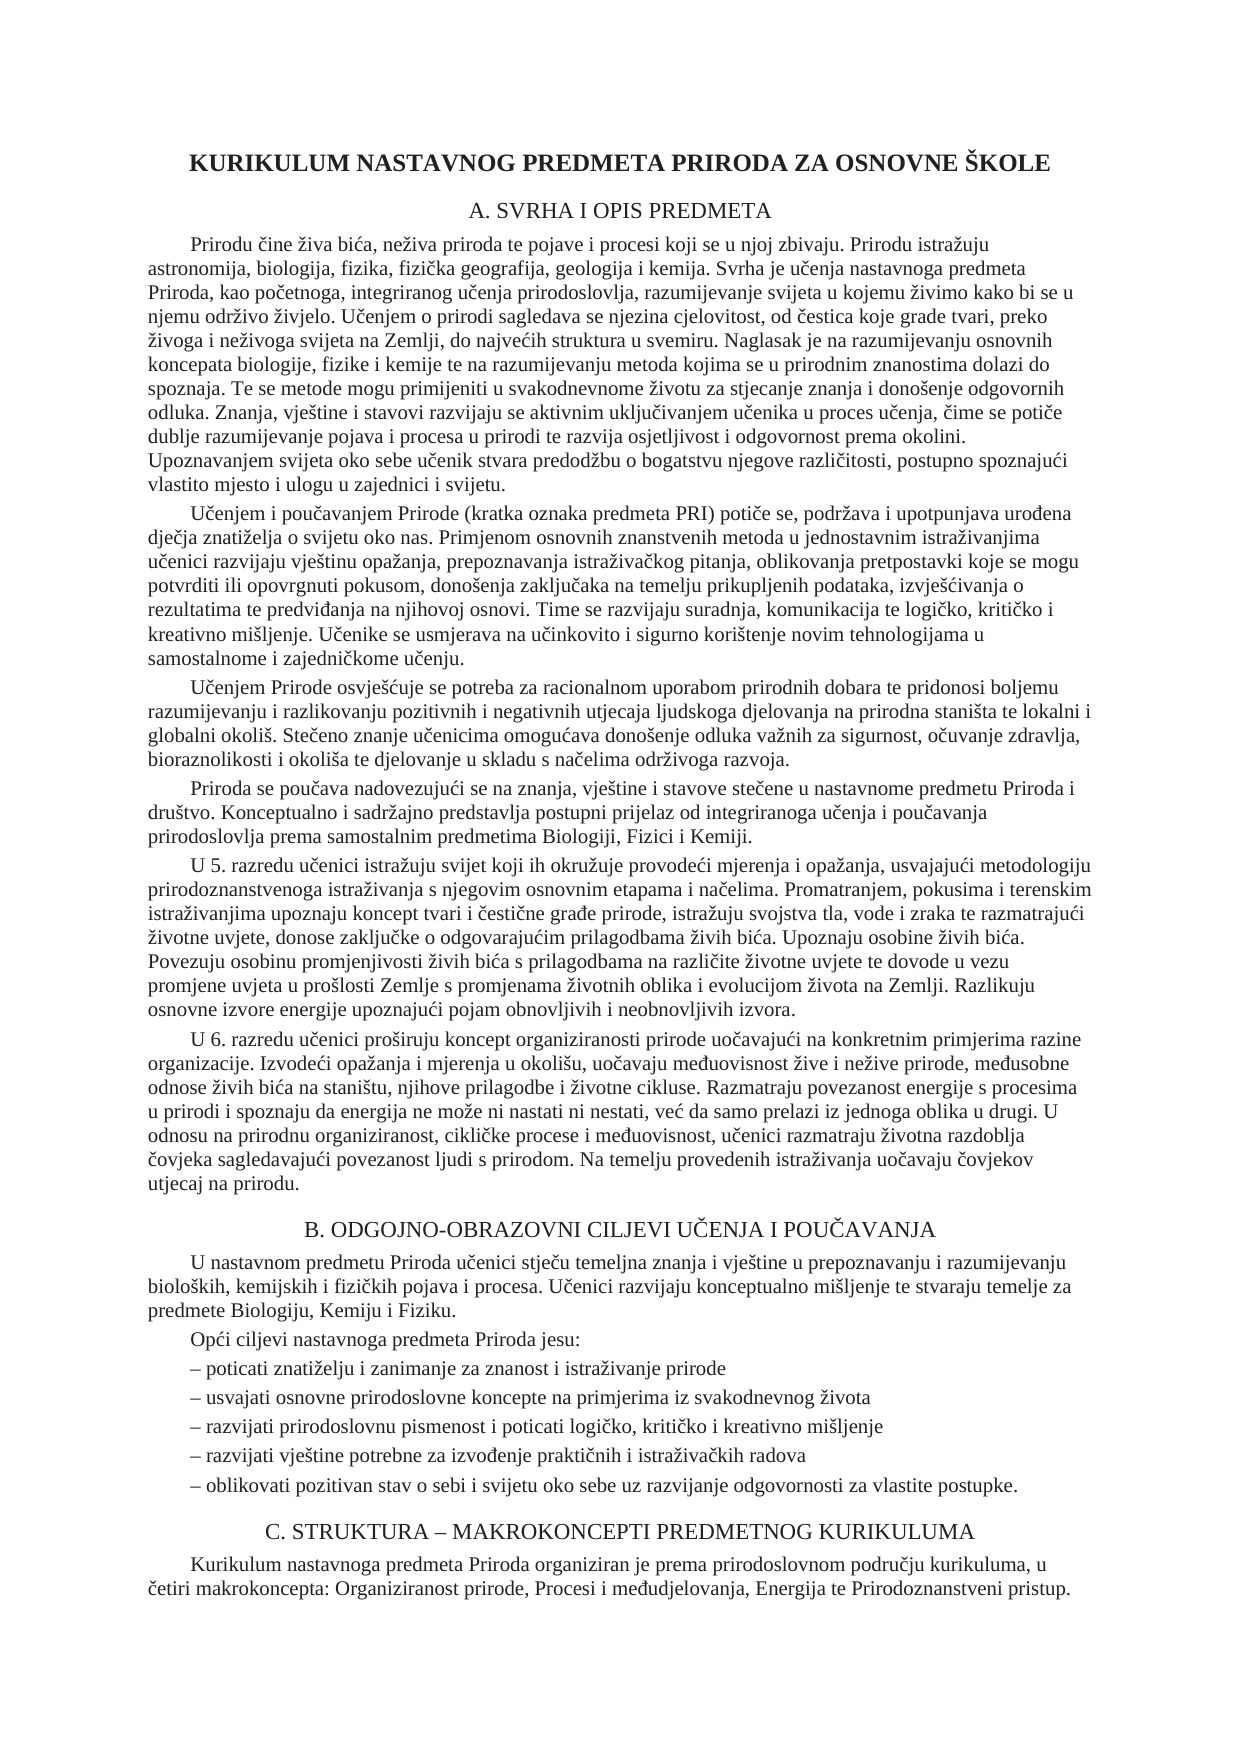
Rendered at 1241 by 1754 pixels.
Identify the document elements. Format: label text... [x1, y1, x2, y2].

text Priroda se poučava nadovezujući se na znanja, vještine i stavove stečene u nastavnome predmetu Priroda i društvo. Konceptualno i sadržajno predstavlja postupni prijelaz od integriranoga učenja i poučavanja prirodoslovlja prema samostalnim predmetima Biologiji, Fizici i Kemiji. [148, 776, 1093, 848]
text – usvajati osnovne prirodoslovne koncepte na primjerima iz svakodnevnog života [148, 1385, 1093, 1409]
text U 5. razredu učenici istražuju svijet koji ih okružuje provodeći mjerenja i opažanja, usvajajući metodologiju prirodoznanstvenoga istraživanja s njegovim osnovnim etapama i načelima. Promatranjem, pokusima i terenskim istraživanjima upoznaju koncept tvari i čestične građe prirode, istražuju svojstva tla, vode i zraka te razmatrajući životne uvjete, donose zaključke o odgovarajućim prilagodbama živih bića. Upoznaju osobine živih bića. Povezuju osobinu promjenjivosti živih bića s prilagodbama na različite životne uvjete te dovode u vezu promjene uvjeta u prošlosti Zemlje s promjenama životnih oblika i evolucijom života na Zemlji. Razlikuju osnovne izvore energije upoznajući pojam obnovljivih i neobnovljivih izvora. [148, 853, 1093, 1021]
text Učenjem i poučavanjem Prirode (kratka oznaka predmeta PRI) potiče se, podržava i upotpunjava urođena dječja znatiželja o svijetu oko nas. Primjenom osnovnih znanstvenih metoda u jednostavnim istraživanjima učenici razvijaju vještinu opažanja, prepoznavanja istraživačkog pitanja, oblikovanja pretpostavki koje se mogu potvrditi ili opovrgnuti pokusom, donošenja zaključaka na temelju prikupljenih podataka, izvješćivanja o rezultatima te predviđanja na njihovoj osnovi. Time se razvijaju suradnja, komunikacija te logičko, kritičko i kreativno mišljenje. Učenike se usmjerava na učinkovito i sigurno korištenje novim tehnologijama u samostalnome i zajedničkome učenju. [148, 501, 1093, 669]
text U nastavnom predmetu Priroda učenici stječu temeljna znanja i vještine u prepoznavanju i razumijevanju bioloških, kemijskih i fizičkih pojava i procesa. Učenici razvijaju konceptualno mišljenje te stvaraju temelje za predmete Biologiju, Kemiju i Fiziku. [148, 1250, 1093, 1322]
text Opći ciljevi nastavnoga predmeta Priroda jesu: [148, 1327, 1093, 1351]
text Prirodu čine živa bića, neživa priroda te pojave i procesi koji se u njoj zbivaju. Prirodu istražuju astronomija, biologija, fizika, fizička geografija, geologija i kemija. Svrha je učenja nastavnoga predmeta Priroda, kao početnoga, integriranog učenja prirodoslovlja, razumijevanje svijeta u kojemu živimo kako bi se u njemu održivo živjelo. Učenjem o prirodi sagledava se njezina cjelovitost, od čestica koje grade tvari, preko živoga i neživoga svijeta na Zemlji, do najvećih struktura u svemiru. Naglasak je na razumijevanju osnovnih koncepata biologije, fizike i kemije te na razumijevanju metoda kojima se u prirodnim znanostima dolazi do spoznaja. Te se metode mogu primijeniti u svakodnevnome životu za stjecanje znanja i donošenje odgovornih odluka. Znanja, vještine i stavovi razvijaju se aktivnim uključivanjem učenika u proces učenja, čime se potiče dublje razumijevanje pojava i procesa u prirodi te razvija osjetljivost i odgovornost prema okolini. Upoznavanjem svijeta oko sebe učenik stvara predodžbu o bogatstvu njegove različitosti, postupno spoznajući vlastito mjesto i ulogu u zajednici i svijetu. [148, 231, 1093, 496]
text – razvijati prirodoslovnu pismenost i poticati logičko, kritičko i kreativno mišljenje [148, 1414, 1093, 1438]
text – razvijati vještine potrebne za izvođenje praktičnih i istraživačkih radova [148, 1443, 1093, 1467]
text Učenjem Prirode osvješćuje se potreba za racionalnom uporabom prirodnih dobara te pridonosi boljemu razumijevanju i razlikovanju pozitivnih i negativnih utjecaja ljudskoga djelovanja na prirodna staništa te lokalni i globalni okoliš. Stečeno znanje učenicima omogućava donošenje odluka važnih za sigurnost, očuvanje zdravlja, bioraznolikosti i okoliša te djelovanje u skladu s načelima održivoga razvoja. [148, 674, 1093, 771]
text – poticati znatiželju i zanimanje za znanost i istraživanje prirode [148, 1356, 1093, 1380]
text U 6. razredu učenici proširuju koncept organiziranosti prirode uočavajući na konkretnim primjerima razine organizacije. Izvodeći opažanja i mjerenja u okolišu, uočavaju međuovisnost žive i nežive prirode, međusobne odnose živih bića na staništu, njihove prilagodbe i životne cikluse. Razmatraju povezanost energije s procesima u prirodi i spoznaju da energija ne može ni nastati ni nestati, već da samo prelazi iz jednoga oblika u drugi. U odnosu na prirodnu organiziranost, cikličke procese i međuovisnost, učenici razmatraju životna razdoblja čovjeka sagledavajući povezanost ljudi s prirodom. Na temelju provedenih istraživanja uočavaju čovjekov utjecaj na prirodu. [148, 1026, 1093, 1195]
text C. STRUKTURA – MAKROKONCEPTI PREDMETNOG KURIKULUMA [148, 1518, 1093, 1544]
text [148, 1552, 1093, 1600]
text A. SVRHA I OPIS PREDMETA [148, 198, 1093, 224]
text KURIKULUM NASTAVNOG PREDMETA PRIRODA ZA OSNOVNE ŠKOLE [148, 148, 1093, 176]
text – oblikovati pozitivan stav o sebi i svijetu oko sebe uz razvijanje odgovornosti za vlastite postupke. [148, 1472, 1093, 1497]
text B. ODGOJNO-OBRAZOVNI CILJEVI UČENJA I POUČAVANJA [148, 1216, 1093, 1242]
